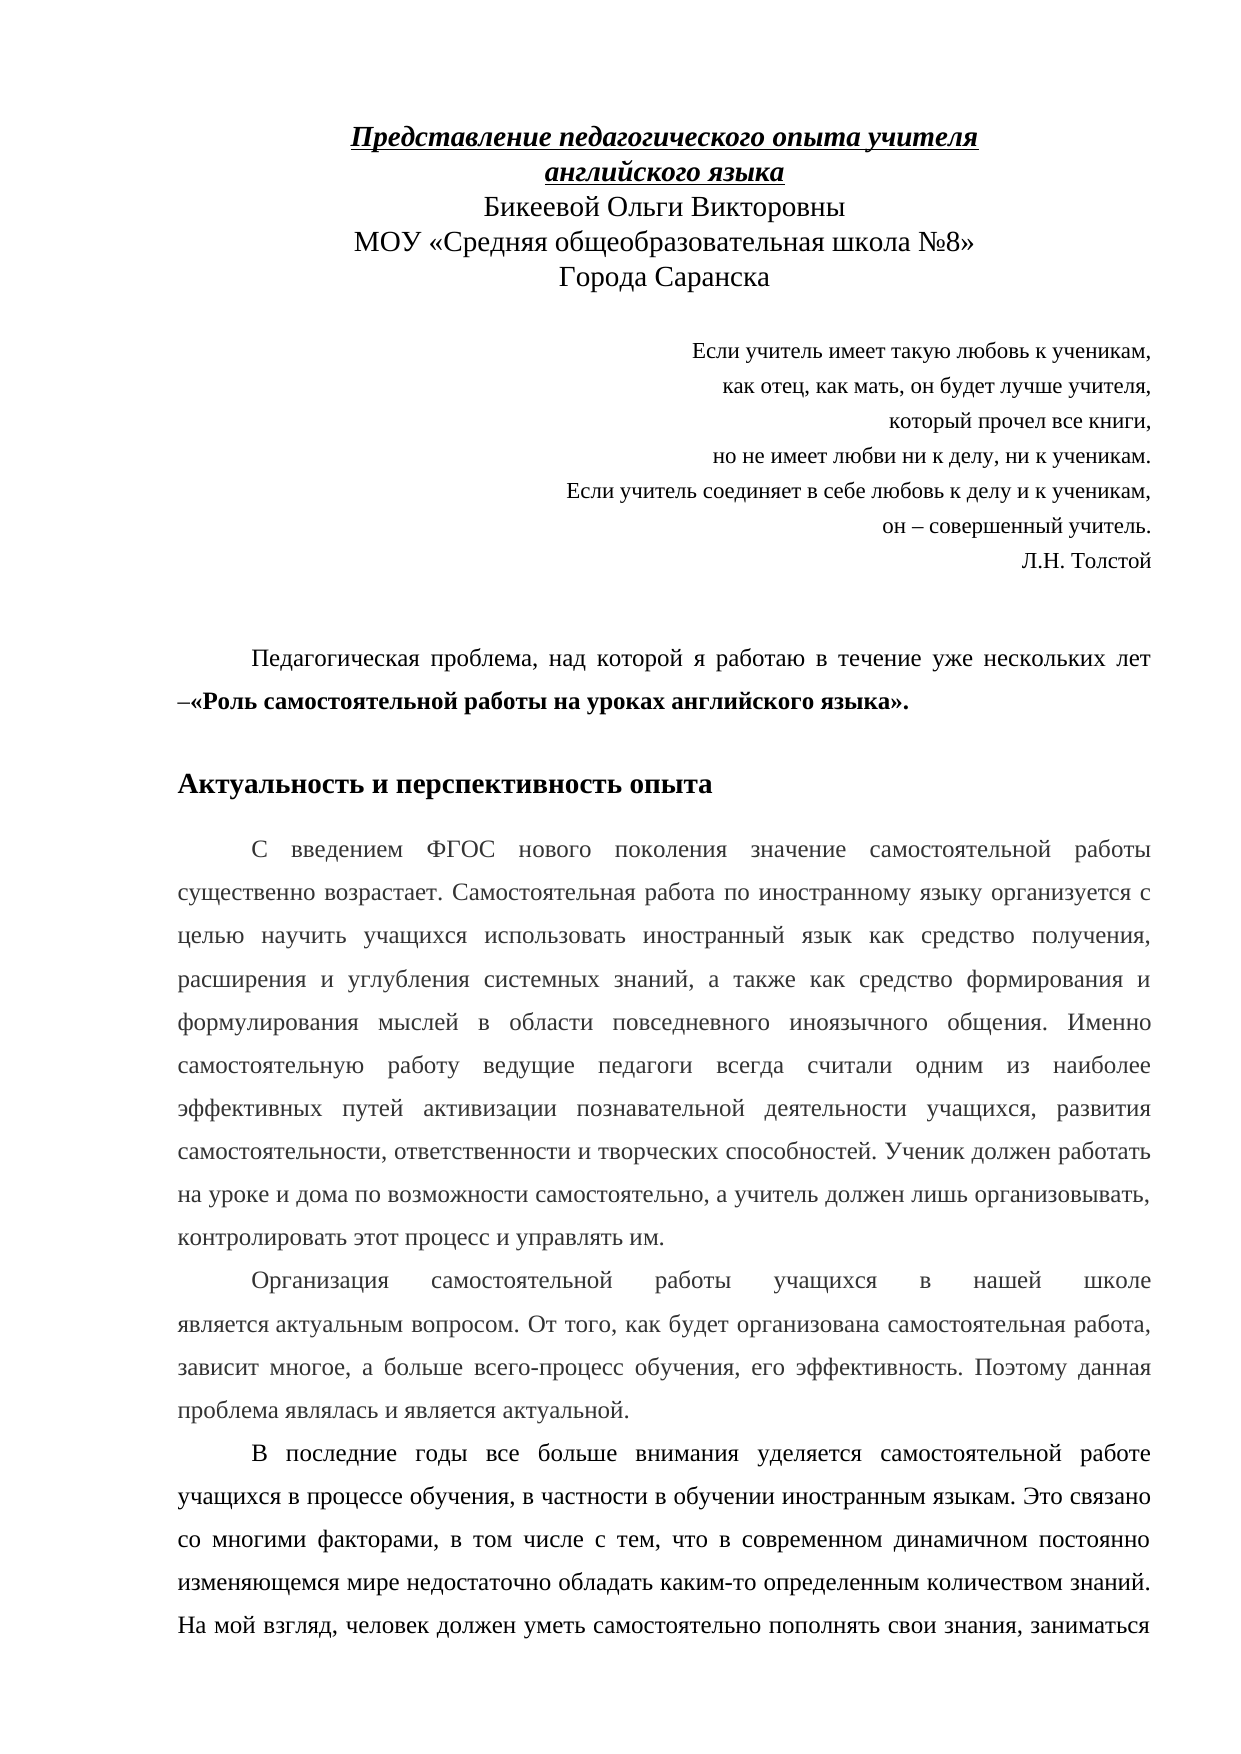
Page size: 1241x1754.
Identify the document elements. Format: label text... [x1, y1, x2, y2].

text Бикеевой Ольги Викторовны [177, 188, 1152, 223]
text как отец, как мать, он будет лучше учителя, [177, 363, 1152, 398]
text Города Саранска [177, 258, 1152, 293]
text Педагогическая проблема, над которой я работаю в течение уже нескольких лет –«Роль самостоятельной работы на уроках английского языка». [177, 643, 1152, 715]
text Представление педагогического опыта учителя [177, 118, 1152, 153]
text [177, 1438, 1152, 1639]
text Если учитель имеет такую любовь к ученикам, [177, 328, 1152, 363]
text С введением ФГОС нового поколения значение самостоятельной работы существенно возрастает. Самостоятельная работа по иностранному языку организуется с целью научить учащихся использовать иностранный язык как средство получения, расширения и углубления системных знаний, а также как средство формирования и формулирования мыслей в области повседневного иноязычного общения. Именно самостоятельную работу ведущие педагоги всегда считали одним из наиболее эффективных путей активизации познавательной деятельности учащихся, развития самостоятельности, ответственности и творческих способностей. Ученик должен работать на уроке и дома по возможности самостоятельно, а учитель должен лишь организовывать, контролировать этот процесс и управлять им. [177, 834, 1152, 1251]
text Если учитель соединяет в себе любовь к делу и к ученикам, [177, 468, 1152, 503]
text Организация самостоятельной работы учащихся в нашей школе является актуальным вопросом. От того, как будет организована самостоятельная работа, зависит многое, а больше всего-процесс обучения, его эффективность. Поэтому данная проблема являлась и является актуальной. [177, 1266, 1152, 1424]
text английского языка [177, 153, 1152, 188]
text который прочел все книги, [177, 398, 1152, 433]
text Актуальность и перспективность опыта [177, 764, 1152, 799]
text Л.Н. Толстой [177, 538, 1152, 573]
text он – совершенный учитель. [177, 503, 1152, 538]
text МОУ «Средняя общеобразовательная школа №8» [177, 223, 1152, 258]
text но не имеет любви ни к делу, ни к ученикам. [177, 433, 1152, 468]
